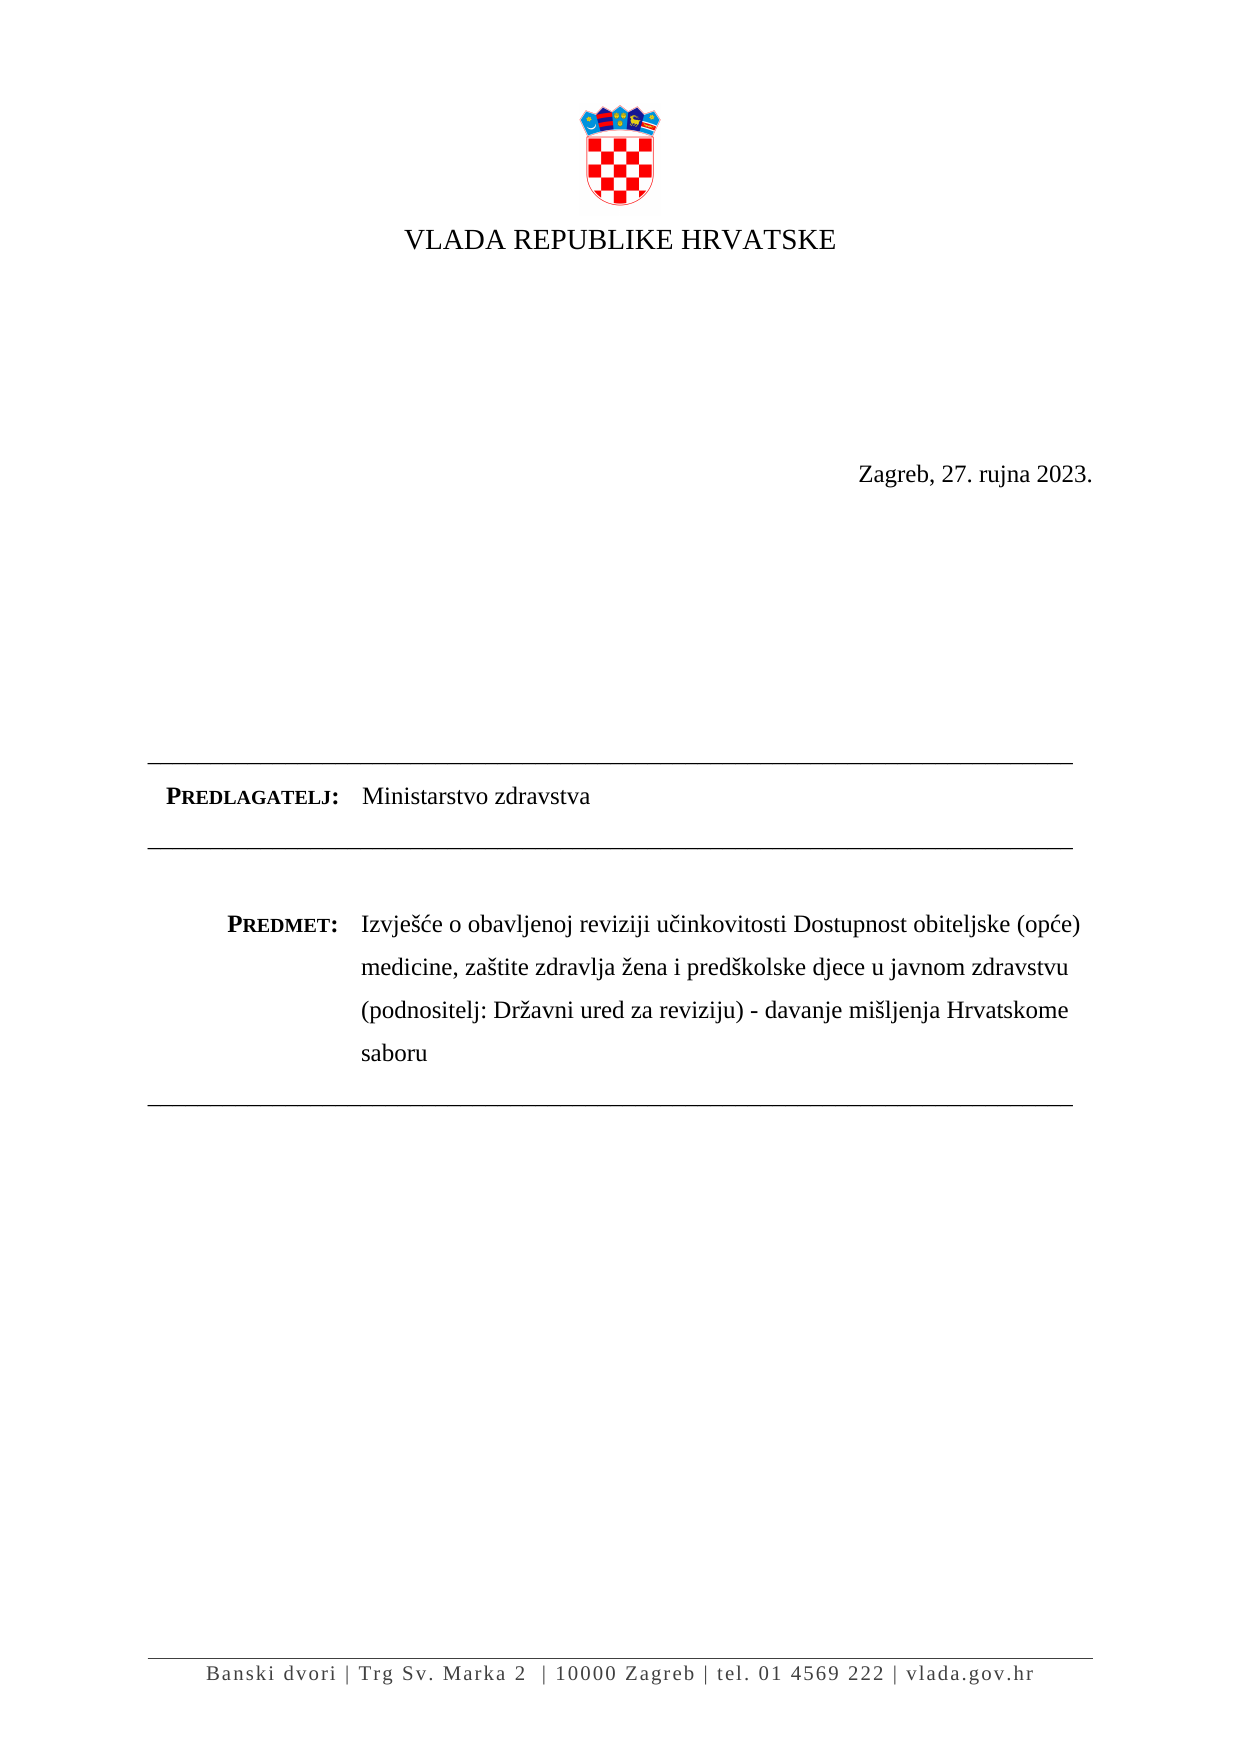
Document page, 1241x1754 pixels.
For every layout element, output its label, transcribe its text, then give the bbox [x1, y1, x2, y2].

table_header Izvješće o obavljenoj reviziji učinkovitosti Dostupnost obiteljske (opće) medicine, zaštite zdravlja žena i predškolske djece u javnom zdravstvu (podnositelj: Državni ured za reviziju) - davanje mišljenja Hrvatskome saboru [350, 909, 1093, 1080]
table_header Predmet: [148, 909, 349, 1080]
text __________________________________________________________________________ [148, 738, 1093, 767]
text __________________________________________________________________________ [148, 823, 1093, 852]
table_header Ministarstvo zdravstva [351, 781, 1093, 823]
table_header Predlagatelj: [148, 781, 351, 823]
text VLADA REPUBLIKE HRVATSKE [148, 222, 1093, 255]
text __________________________________________________________________________ [148, 1080, 1093, 1109]
text Zagreb, 27. rujna 2023. [148, 459, 1093, 488]
picture [578, 103, 662, 216]
